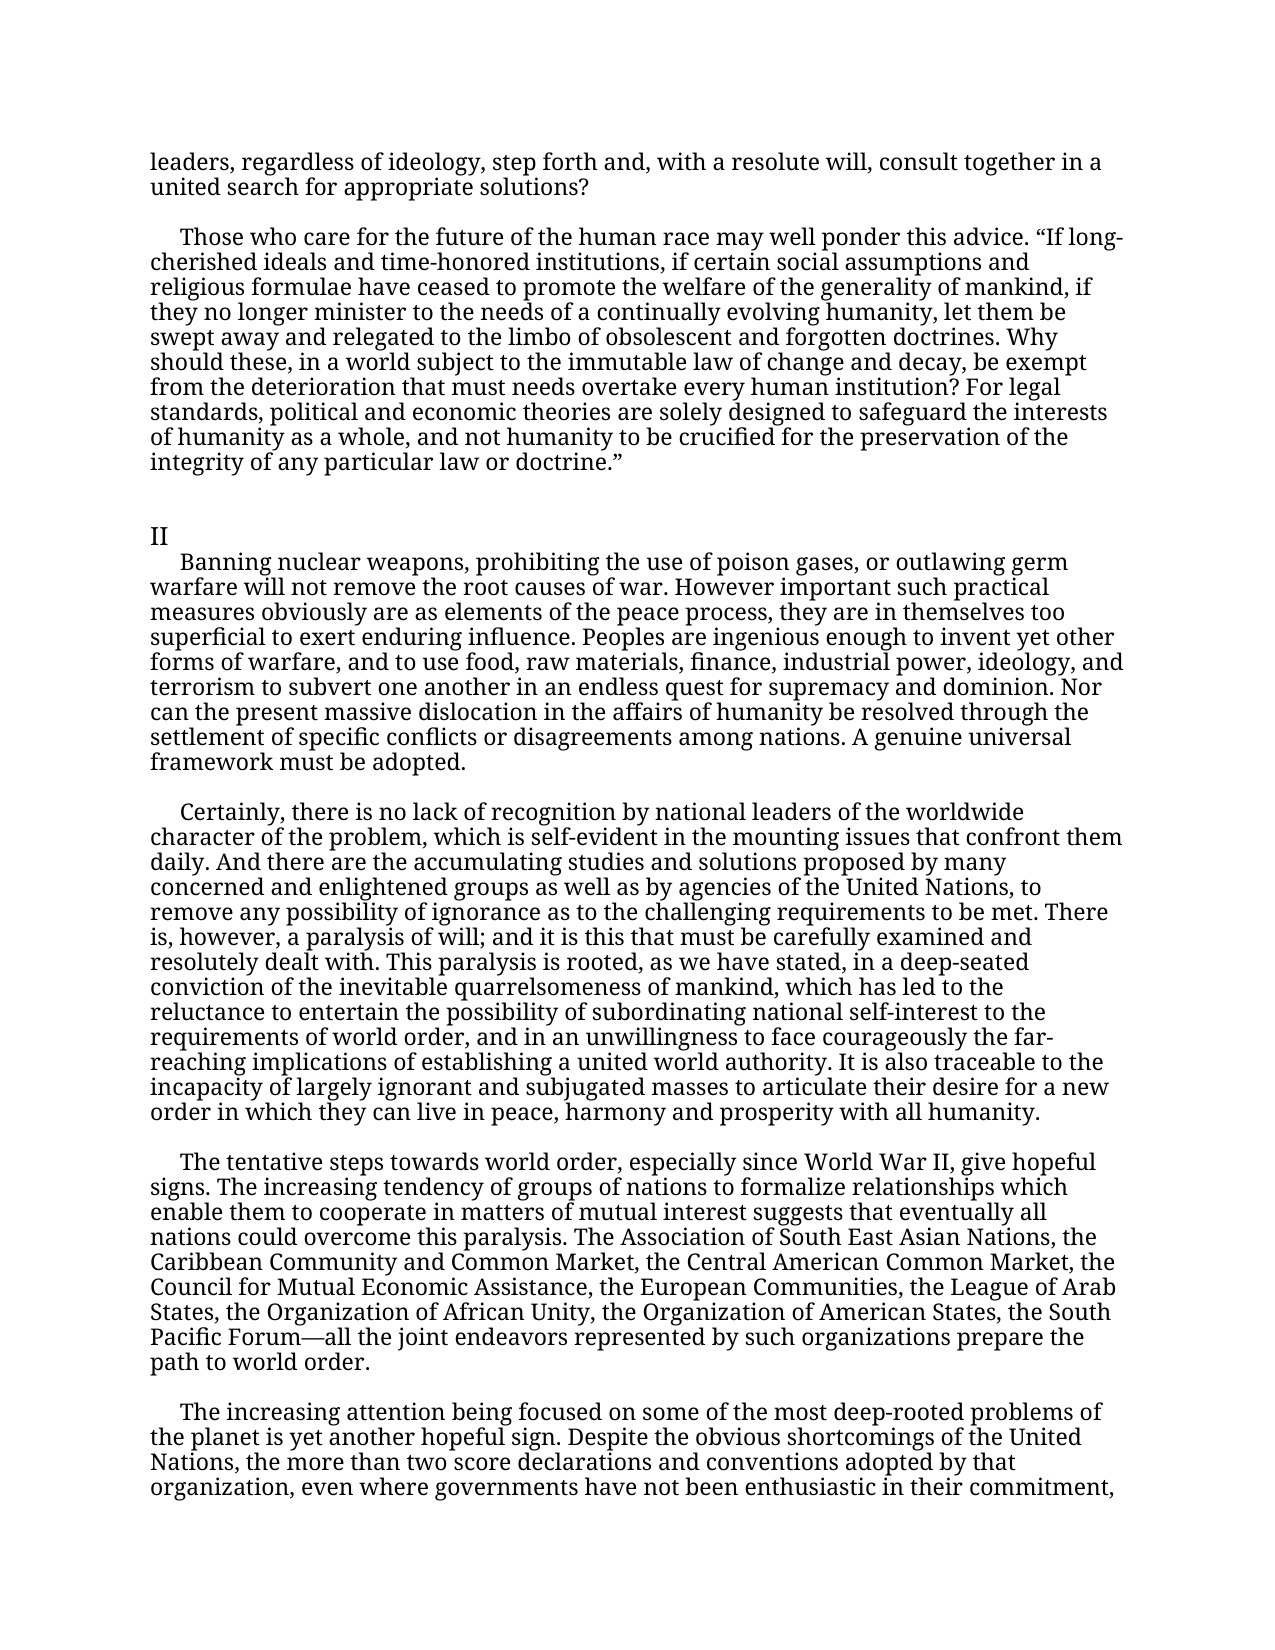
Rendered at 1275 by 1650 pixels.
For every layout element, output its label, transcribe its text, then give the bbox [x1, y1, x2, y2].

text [150, 1400, 1125, 1500]
text Banning nuclear weapons, prohibiting the use of poison gases, or outlawing germ warfare will not remove the root causes of war. However important such practical measures obviously are as elements of the peace process, they are in themselves too superficial to exert enduring influence. Peoples are ingenious enough to invent yet other forms of warfare, and to use food, raw materials, finance, industrial power, ideology, and terrorism to subvert one another in an endless quest for supremacy and dominion. Nor can the present massive dislocation in the affairs of humanity be resolved through the settlement of specific conflicts or disagreements among nations. A genuine universal framework must be adopted. [150, 550, 1125, 775]
text Those who care for the future of the human race may well ponder this advice. “If long-cherished ideals and time-honored institutions, if certain social assumptions and religious formulae have ceased to promote the welfare of the generality of mankind, if they no longer minister to the needs of a continually evolving humanity, let them be swept away and relegated to the limbo of obsolescent and forgotten doctrines. Why should these, in a world subject to the immutable law of change and decay, be exempt from the deterioration that must needs overtake every human institution? For legal standards, political and economic theories are solely designed to safeguard the interests of humanity as a whole, and not humanity to be crucified for the preservation of the integrity of any particular law or doctrine.” [150, 225, 1125, 475]
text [150, 150, 1125, 200]
text The tentative steps towards world order, especially since World War II, give hopeful signs. The increasing tendency of groups of nations to formalize relationships which enable them to cooperate in matters of mutual interest suggests that eventually all nations could overcome this paralysis. The Association of South East Asian Nations, the Caribbean Community and Common Market, the Central American Common Market, the Council for Mutual Economic Assistance, the European Communities, the League of Arab States, the Organization of African Unity, the Organization of American States, the South Pacific Forum—all the joint endeavors represented by such organizations prepare the path to world order. [150, 1150, 1125, 1375]
text Certainly, there is no lack of recognition by national leaders of the worldwide character of the problem, which is self-evident in the mounting issues that confront them daily. And there are the accumulating studies and solutions proposed by many concerned and enlightened groups as well as by agencies of the United Nations, to remove any possibility of ignorance as to the challenging requirements to be met. There is, however, a paralysis of will; and it is this that must be carefully examined and resolutely dealt with. This paralysis is rooted, as we have stated, in a deep-seated conviction of the inevitable quarrelsomeness of mankind, which has led to the reluctance to entertain the possibility of subordinating national self-interest to the requirements of world order, and in an unwillingness to face courageously the far-reaching implications of establishing a united world authority. It is also traceable to the incapacity of largely ignorant and subjugated masses to articulate their desire for a new order in which they can live in peace, harmony and prosperity with all humanity. [150, 800, 1125, 1125]
